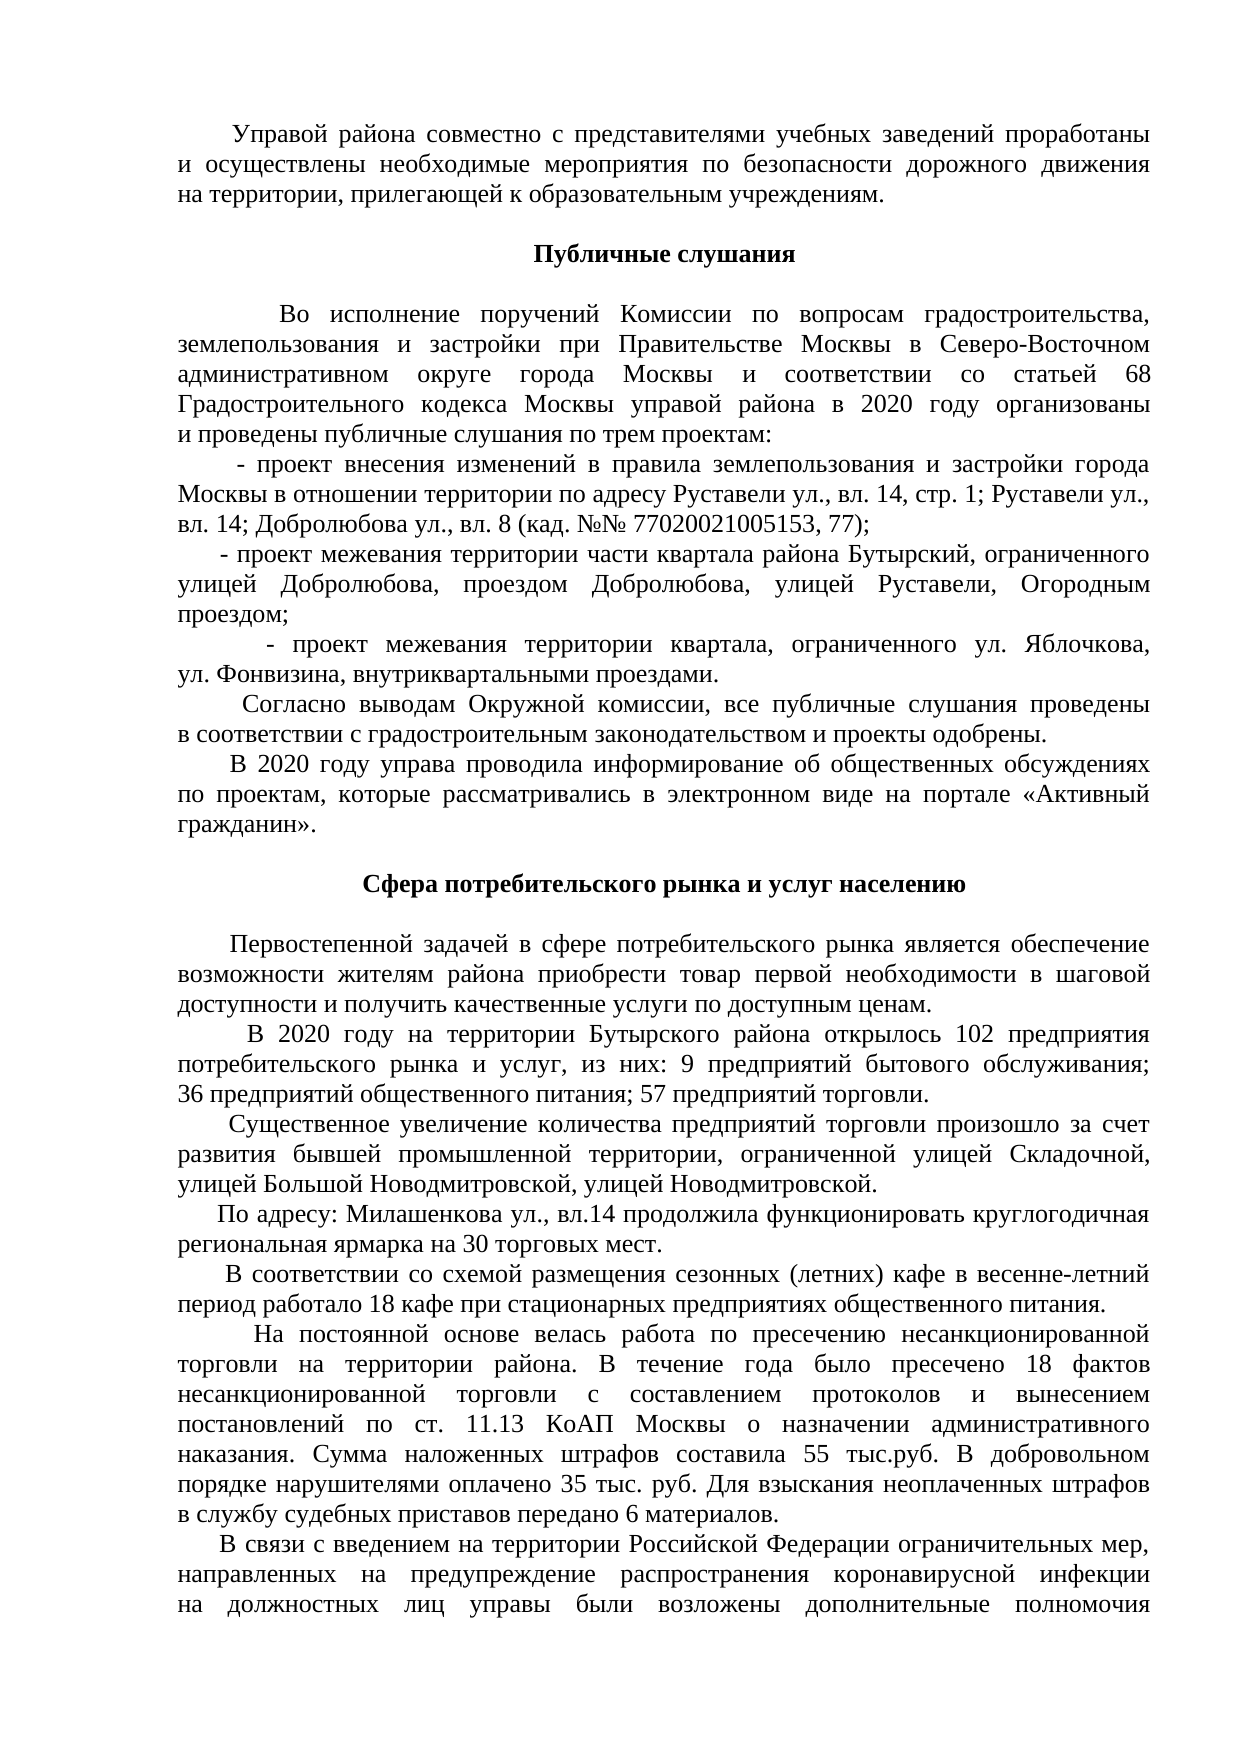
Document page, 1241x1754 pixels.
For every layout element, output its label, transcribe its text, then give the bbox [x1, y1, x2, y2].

text Управой района совместно с представителями учебных заведений проработаны и осуществлены необходимые мероприятия по безопасности дорожного движения на территории, прилегающей к образовательным учреждениям. [177, 118, 1152, 208]
text На постоянной основе велась работа по пресечению несанкционированной торговли на территории района. В течение года было пресечено 18 фактов несанкционированной торговли с составлением протоколов и вынесением постановлений по ст. 11.13 КоАП Москвы о назначении административного наказания. Сумма наложенных штрафов составила 55 тыс.руб. В добровольном порядке нарушителями оплачено 35 тыс. руб. Для взыскания неоплаченных штрафов в службу судебных приставов передано 6 материалов. [177, 1318, 1152, 1528]
text - проект межевания территории квартала, ограниченного ул. Яблочкова, ул. Фонвизина, внутриквартальными проездами. [177, 628, 1152, 688]
text В 2020 году на территории Бутырского района открылось 102 предприятия потребительского рынка и услуг, из них: 9 предприятий бытового обслуживания; 36 предприятий общественного питания; 57 предприятий торговли. [177, 1018, 1152, 1108]
text В соответствии со схемой размещения сезонных (летних) кафе в весенне-летний период работало 18 кафе при стационарных предприятиях общественного питания. [177, 1258, 1152, 1318]
text В 2020 году управа проводила информирование об общественных обсуждениях по проектам, которые рассматривались в электронном виде на портале «Активный гражданин». [177, 748, 1152, 838]
text Сфера потребительского рынка и услуг населению [177, 868, 1152, 898]
text Согласно выводам Окружной комиссии, все публичные слушания проведены в соответствии с градостроительным законодательством и проекты одобрены. [177, 688, 1152, 748]
text - проект межевания территории части квартала района Бутырский, ограниченного улицей Добролюбова, проездом Добролюбова, улицей Руставели, Огородным проездом; [177, 538, 1152, 628]
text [177, 1528, 1152, 1618]
text - проект внесения изменений в правила землепользования и застройки города Москвы в отношении территории по адресу Руставели ул., вл. 14, стр. 1; Руставели ул., вл. 14; Добролюбова ул., вл. 8 (кад. №№ 77020021005153, 77); [177, 448, 1152, 538]
text Существенное увеличение количества предприятий торговли произошло за счет развития бывшей промышленной территории, ограниченной улицей Складочной, улицей Большой Новодмитровской, улицей Новодмитровской. [177, 1108, 1152, 1198]
text Первостепенной задачей в сфере потребительского рынка является обеспечение возможности жителям района приобрести товар первой необходимости в шаговой доступности и получить качественные услуги по доступным ценам. [177, 928, 1152, 1018]
text По адресу: Милашенкова ул., вл.14 продолжила функционировать круглогодичная региональная ярмарка на 30 торговых мест. [177, 1198, 1152, 1258]
text Во исполнение поручений Комиссии по вопросам градостроительства, землепользования и застройки при Правительстве Москвы в Северо-Восточном административном округе города Москвы и соответствии со статьей 68 Градостроительного кодекса Москвы управой района в 2020 году организованы и проведены публичные слушания по трем проектам: [177, 298, 1152, 448]
text Публичные слушания [177, 238, 1152, 268]
